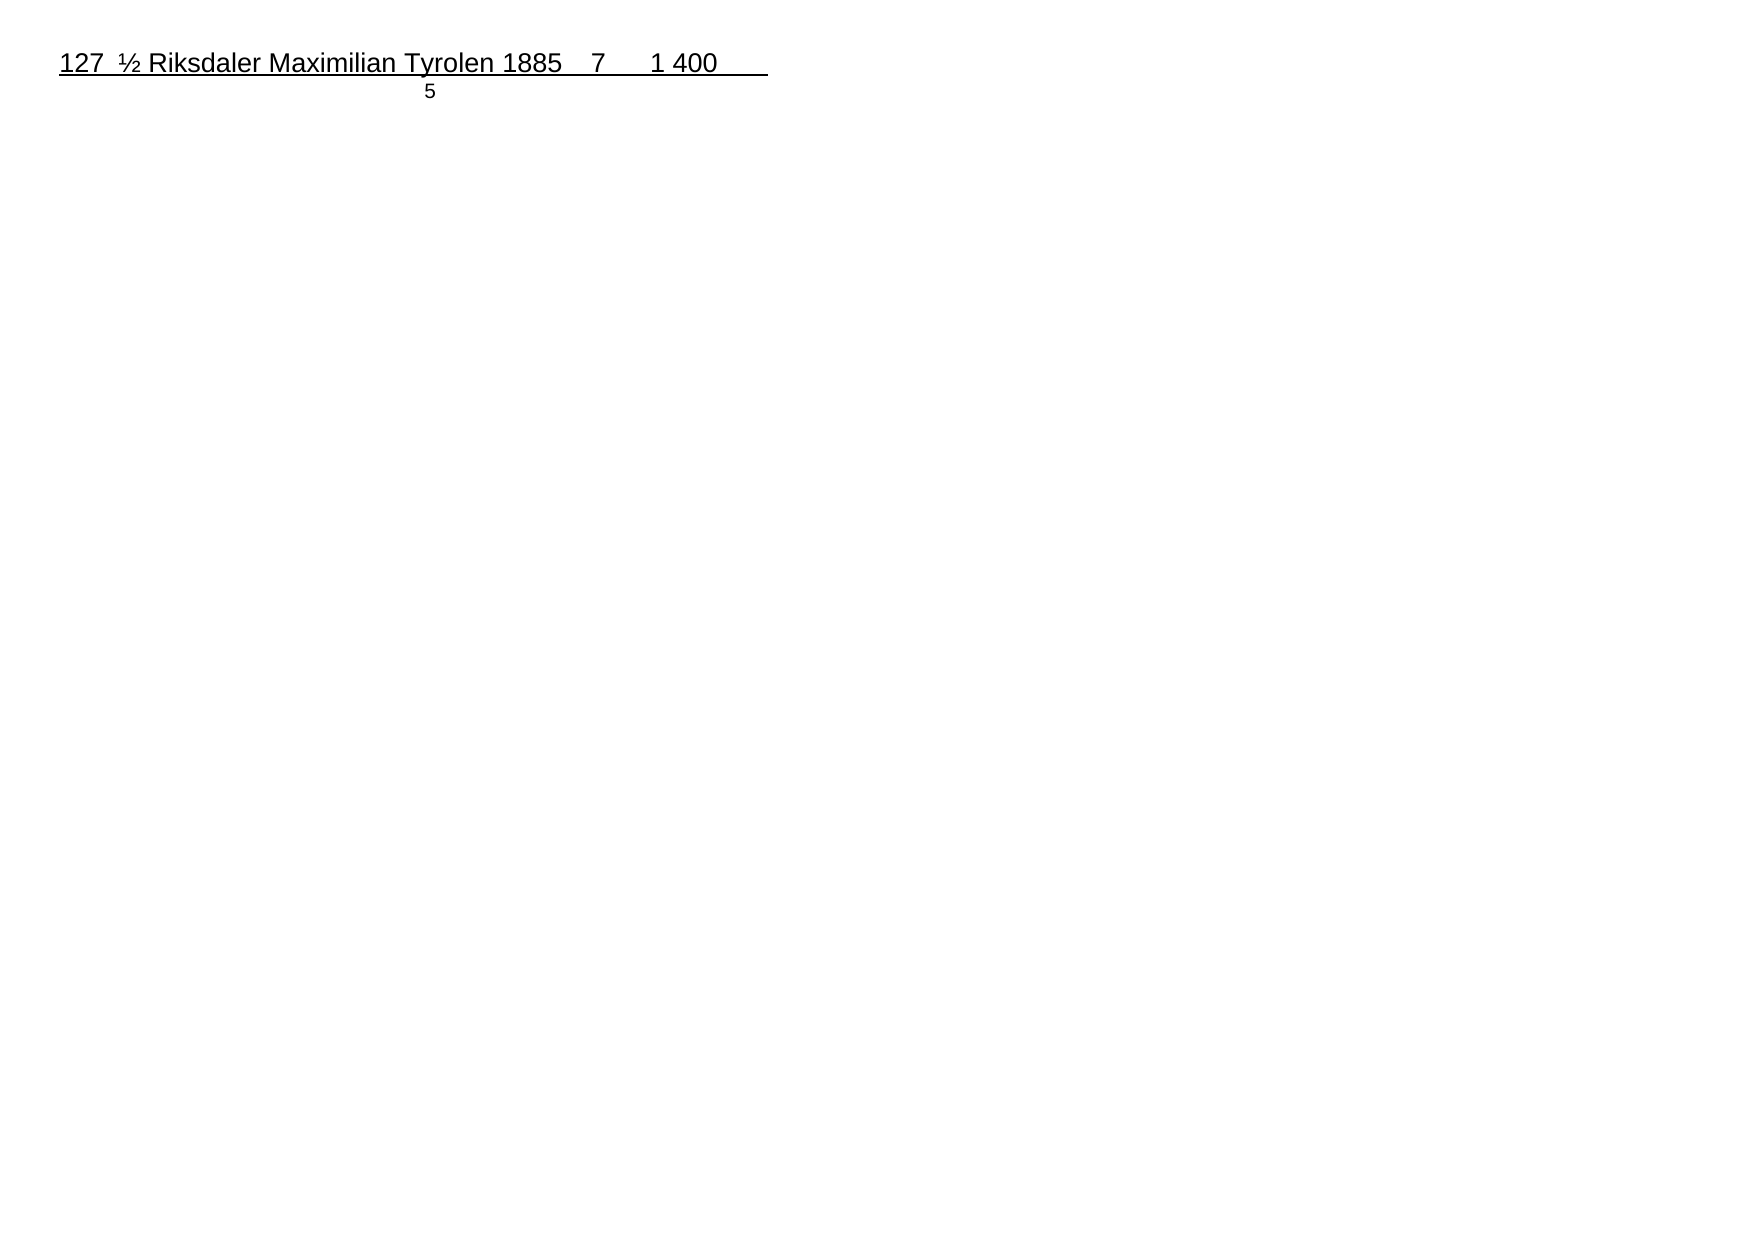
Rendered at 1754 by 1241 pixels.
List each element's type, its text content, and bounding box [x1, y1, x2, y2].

text 127 ½ Riksdaler Maximilian Tyrolen 1885 7 1 400 [59, 47, 801, 78]
text 5 [59, 78, 801, 102]
